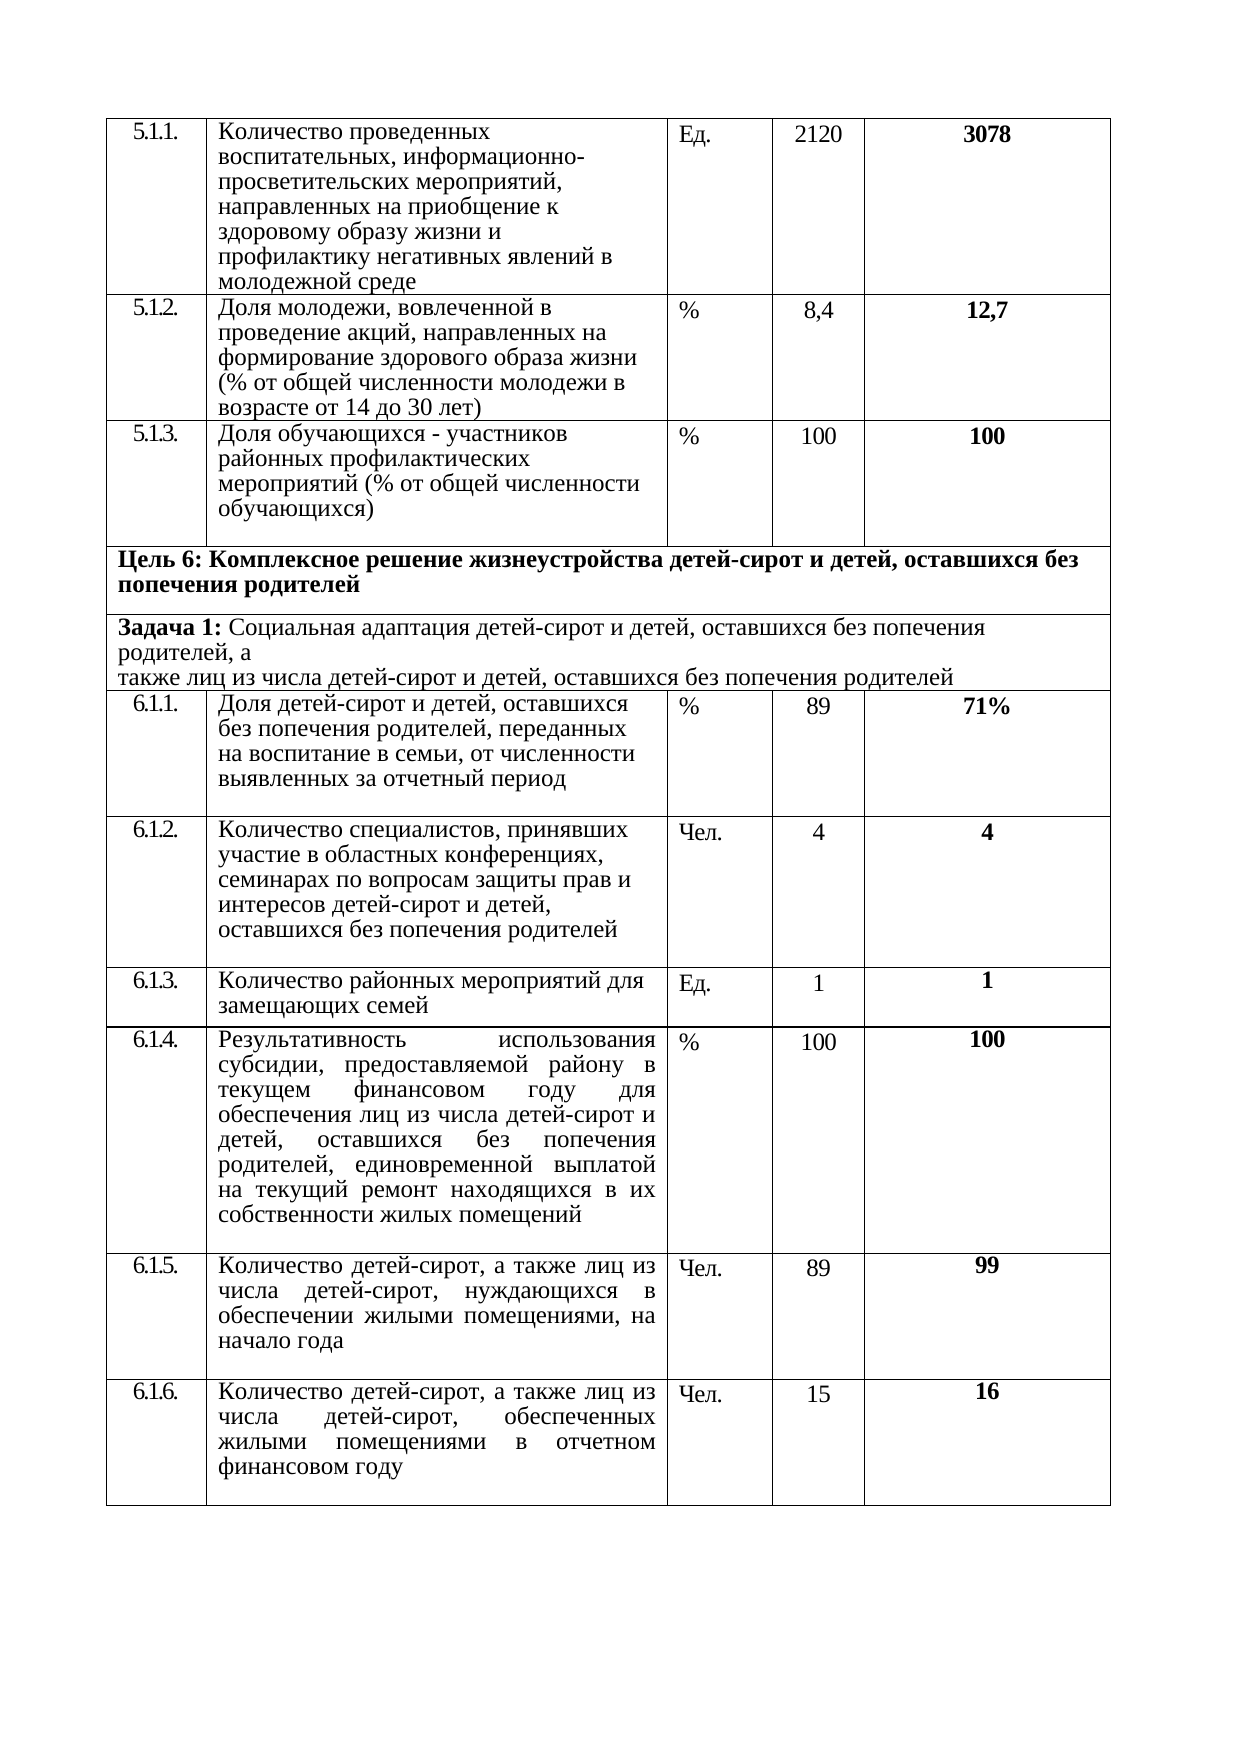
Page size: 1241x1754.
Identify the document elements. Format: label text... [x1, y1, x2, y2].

table_cell 6.1.1. [107, 691, 206, 816]
table_cell Чел. [668, 1380, 772, 1504]
table_cell 6.1.6. [107, 1380, 206, 1504]
table_cell 12,7 [865, 295, 1110, 420]
table_cell % [668, 1028, 772, 1252]
table_cell 100 [865, 421, 1110, 546]
table_cell 89 [773, 691, 864, 816]
table_cell 71% [865, 691, 1110, 816]
table_cell Ед. [668, 968, 772, 1026]
table_cell 99 [865, 1254, 1110, 1378]
table_cell 6.1.5. [107, 1254, 206, 1378]
table_cell 6.1.4. [107, 1028, 206, 1252]
table_cell 89 [773, 1254, 864, 1378]
table_cell Результативность использования субсидии, предоставляемой району в текущем финансовом году для обеспечения лиц из числа детей-сирот и детей, оставшихся без попечения родителей, единовременной выплатой на текущий ремонт находящихся в их собственности жилых помещений [207, 1028, 667, 1252]
table_cell Количество проведенных воспитательных, информационно-просветительских мероприятий, направленных на приобщение к здоровому образу жизни и профилактику негативных явлений в молодежной среде [207, 119, 667, 294]
table_cell 5.1.1. [107, 119, 206, 294]
table_cell 6.1.2. [107, 817, 206, 967]
table_cell 100 [865, 1028, 1110, 1252]
table_cell 1 [773, 968, 864, 1026]
table_cell 4 [865, 817, 1110, 967]
table_cell Количество детей-сирот, а также лиц из числа детей-сирот, обеспеченных жилыми помещениями в отчетном финансовом году [207, 1380, 667, 1504]
table_cell 15 [773, 1380, 864, 1504]
table_cell 100 [773, 1028, 864, 1252]
table_cell % [668, 691, 772, 816]
table_cell Доля детей-сирот и детей, оставшихся без попечения родителей, переданных на воспитание в семьи, от численности выявленных за отчетный период [207, 691, 667, 816]
table_cell Ед. [668, 119, 772, 294]
table_cell Цель 6: Комплексное решение жизнеустройства детей-сирот и детей, оставшихся без попечения родителей [107, 547, 1110, 614]
table_cell Количество детей-сирот, а также лиц из числа детей-сирот, нуждающихся в обеспечении жилыми помещениями, на начало года [207, 1254, 667, 1378]
table_cell 16 [865, 1380, 1110, 1504]
table_cell Чел. [668, 1254, 772, 1378]
table_cell 4 [773, 817, 864, 967]
table_cell 1 [865, 968, 1110, 1026]
table_cell % [668, 295, 772, 420]
table_cell Доля молодежи, вовлеченной в проведение акций, направленных на формирование здорового образа жизни (% от общей численности молодежи в возрасте от 14 до 30 лет) [207, 295, 667, 420]
table_cell 8,4 [773, 295, 864, 420]
table_cell 3078 [865, 119, 1110, 294]
table_cell Доля обучающихся - участников районных профилактических мероприятий (% от общей численности обучающихся) [207, 421, 667, 546]
table_cell 5.1.2. [107, 295, 206, 420]
table_cell 100 [773, 421, 864, 546]
table_cell % [668, 421, 772, 546]
table_cell Задача 1: Социальная адаптация детей-сирот и детей, оставшихся без попечения родителей, а также лиц из числа детей-сирот и детей, оставшихся без попечения родителей [107, 615, 1110, 690]
table_cell Количество специалистов, принявших участие в областных конференциях, семинарах по вопросам защиты прав и интересов детей-сирот и детей, оставшихся без попечения родителей [207, 817, 667, 967]
table_cell Количество районных мероприятий для замещающих семей [207, 968, 667, 1026]
table_cell 2120 [773, 119, 864, 294]
table_cell 6.1.3. [107, 968, 206, 1026]
table_cell Чел. [668, 817, 772, 967]
table_cell 5.1.3. [107, 421, 206, 546]
